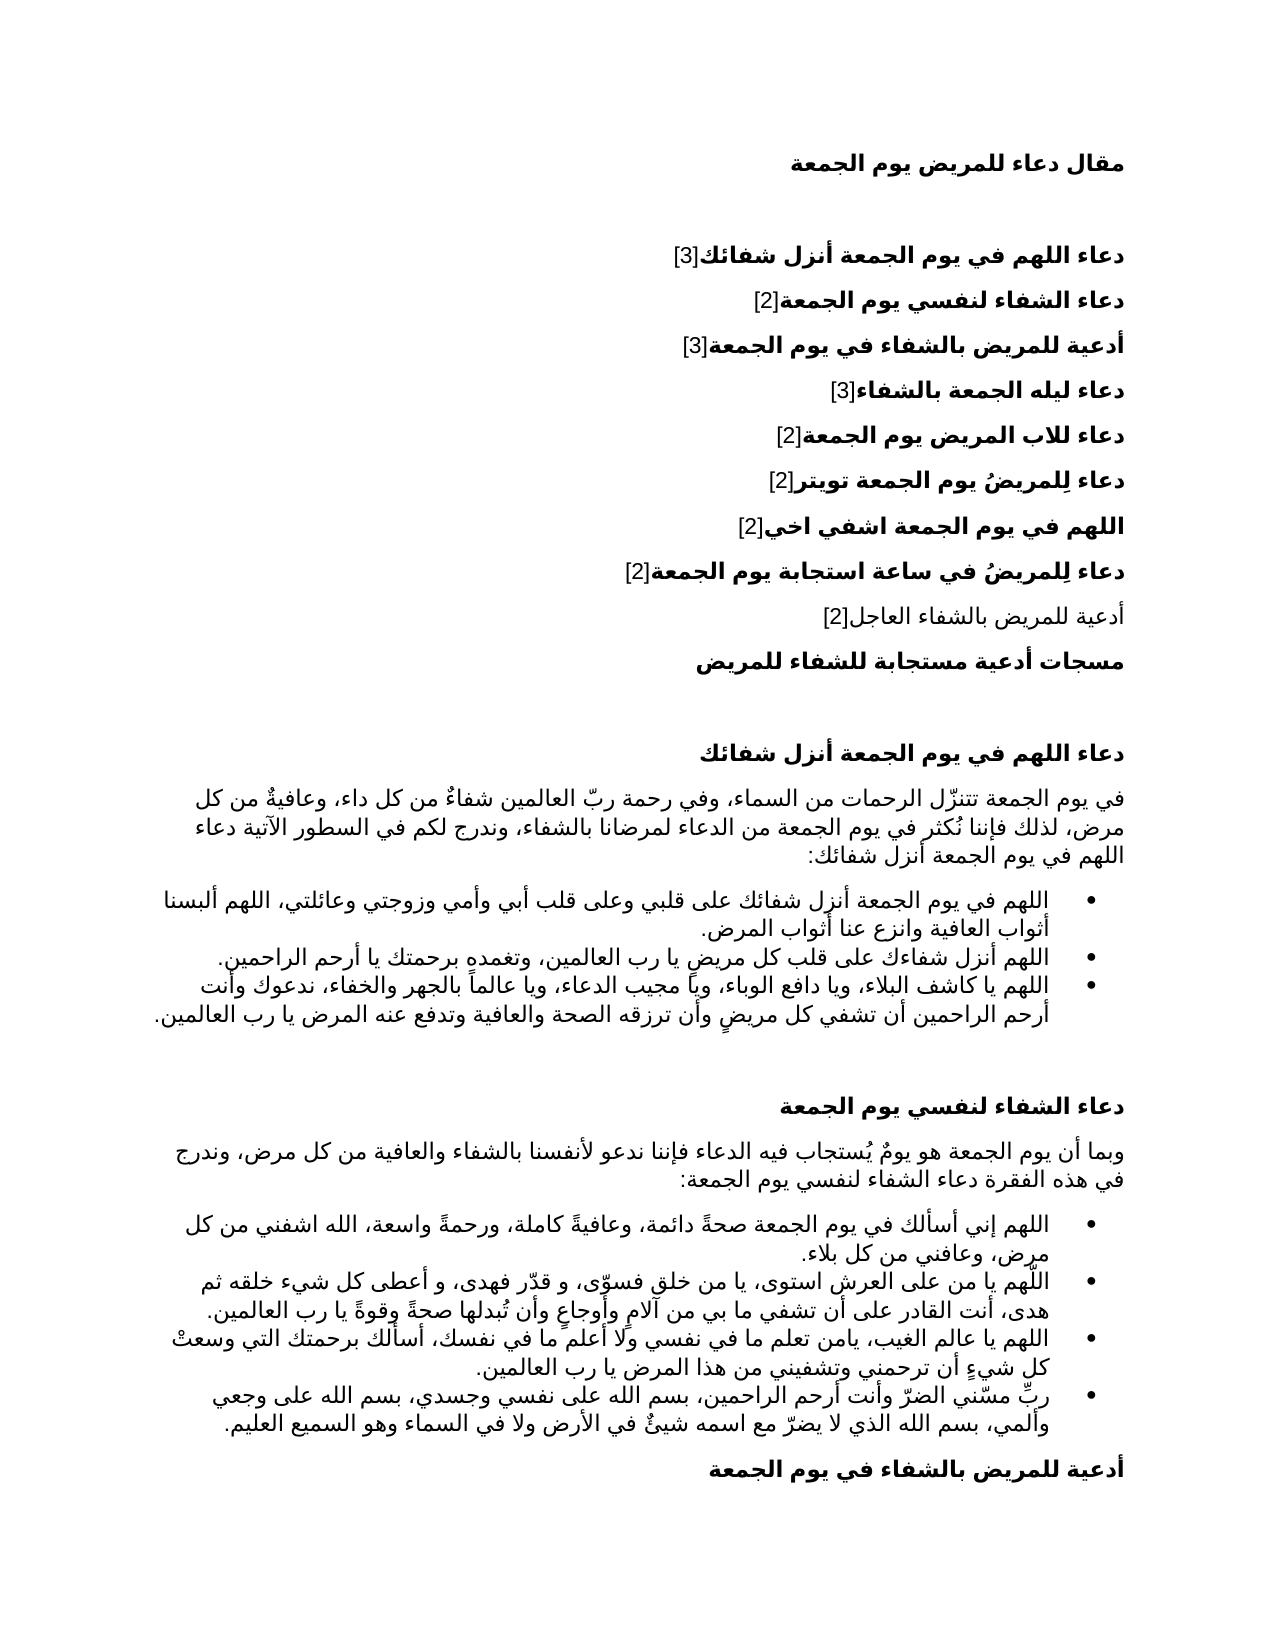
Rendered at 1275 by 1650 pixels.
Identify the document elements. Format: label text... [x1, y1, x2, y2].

text مسجات أدعية مستجابة للشفاء للمريض [150, 648, 1125, 674]
text وبما أن يوم الجمعة هو يومٌ يُستجاب فيه الدعاء فإننا ندعو لأنفسنا بالشفاء والعافية من كل مرض، وندرج في هذه الفقرة دعاء الشفاء لنفسي يوم الجمعة: [150, 1138, 1125, 1193]
text أدعية للمريض بالشفاء في يوم الجمعة[3] [150, 332, 1125, 358]
list اللهم يا عالم الغيب، يامن تعلم ما في نفسي ولا أعلم ما في نفسك، أسألك برحمتك التي وسعتْ كل شيءٍ أن ترحمني وتشفيني من هذا المرض يا رب العالمين. [150, 1325, 1087, 1380]
text مقال دعاء للمريض يوم الجمعة [150, 150, 1125, 176]
list اللّهم يا من على العرش استوى، يا من خلق فسوّى، و قدّر فهدى، و أعطى كل شيء خلقه ثم هدى، أنت القادر على أن تشفي ما بي من آلامٍ وأوجاعٍ وأن تُبدلها صحةً وقوةً يا رب العالمين. [150, 1268, 1087, 1323]
list اللهم في يوم الجمعة أنزل شفائك على قلبي وعلى قلب أبي وأمي وزوجتي وعائلتي، اللهم ألبسنا أثواب العافية وانزع عنا أثواب المرض. [150, 887, 1087, 942]
text دعاء لِلمريضُ يوم الجمعة تويتر[2] [150, 467, 1125, 494]
text أدعية للمريض بالشفاء العاجل[2] [150, 603, 1125, 629]
list اللهم إني أسألك في يوم الجمعة صحةً دائمة، وعافيةً كاملة، ورحمةً واسعة، الله اشفني من كل مرض، وعافني من كل بلاء. [150, 1211, 1087, 1266]
list اللهم يا كاشف البلاء، ويا دافع الوباء، ويا مجيب الدعاء، ويا عالماً بالجهر والخفاء، ندعوك وأنت أرحم الراحمين أن تشفي كل مريضٍ وأن ترزقه الصحة والعافية وتدفع عنه المرض يا رب العالمين. [150, 972, 1087, 1027]
list ربِّ مسّني الضرّ وأنت أرحم الراحمين، بسم الله على نفسي وجسدي، بسم الله على وجعي وألمي، بسم الله الذي لا يضرّ مع اسمه شيئٌ في الأرض ولا في السماء وهو السميع العليم. [150, 1382, 1087, 1437]
list اللهم أنزل شفاءك على قلب كل مريضٍ يا رب العالمين، وتغمده برحمتك يا أرحم الراحمين. [150, 944, 1087, 970]
text في يوم الجمعة تتنزّل الرحمات من السماء، وفي رحمة ربّ العالمين شفاءٌ من كل داء، وعافيةٌ من كل مرض، لذلك فإننا نُكثر في يوم الجمعة من الدعاء لمرضانا بالشفاء، وندرج لكم في السطور الآتية دعاء اللهم في يوم الجمعة أنزل شفائك: [150, 785, 1125, 868]
text دعاء الشفاء لنفسي يوم الجمعة [150, 1093, 1125, 1119]
text دعاء لِلمريضُ في ساعة استجابة يوم الجمعة[2] [150, 558, 1125, 584]
text دعاء اللهم في يوم الجمعة أنزل شفائك[3] [150, 242, 1125, 268]
text دعاء للاب المريض يوم الجمعة[2] [150, 422, 1125, 449]
text دعاء ليله الجمعة بالشفاء[3] [150, 377, 1125, 404]
text دعاء الشفاء لنفسي يوم الجمعة[2] [150, 287, 1125, 313]
text دعاء اللهم في يوم الجمعة أنزل شفائك [150, 740, 1125, 766]
text اللهم في يوم الجمعة اشفي اخي[2] [150, 513, 1125, 539]
text أدعية للمريض بالشفاء في يوم الجمعة [150, 1456, 1125, 1482]
